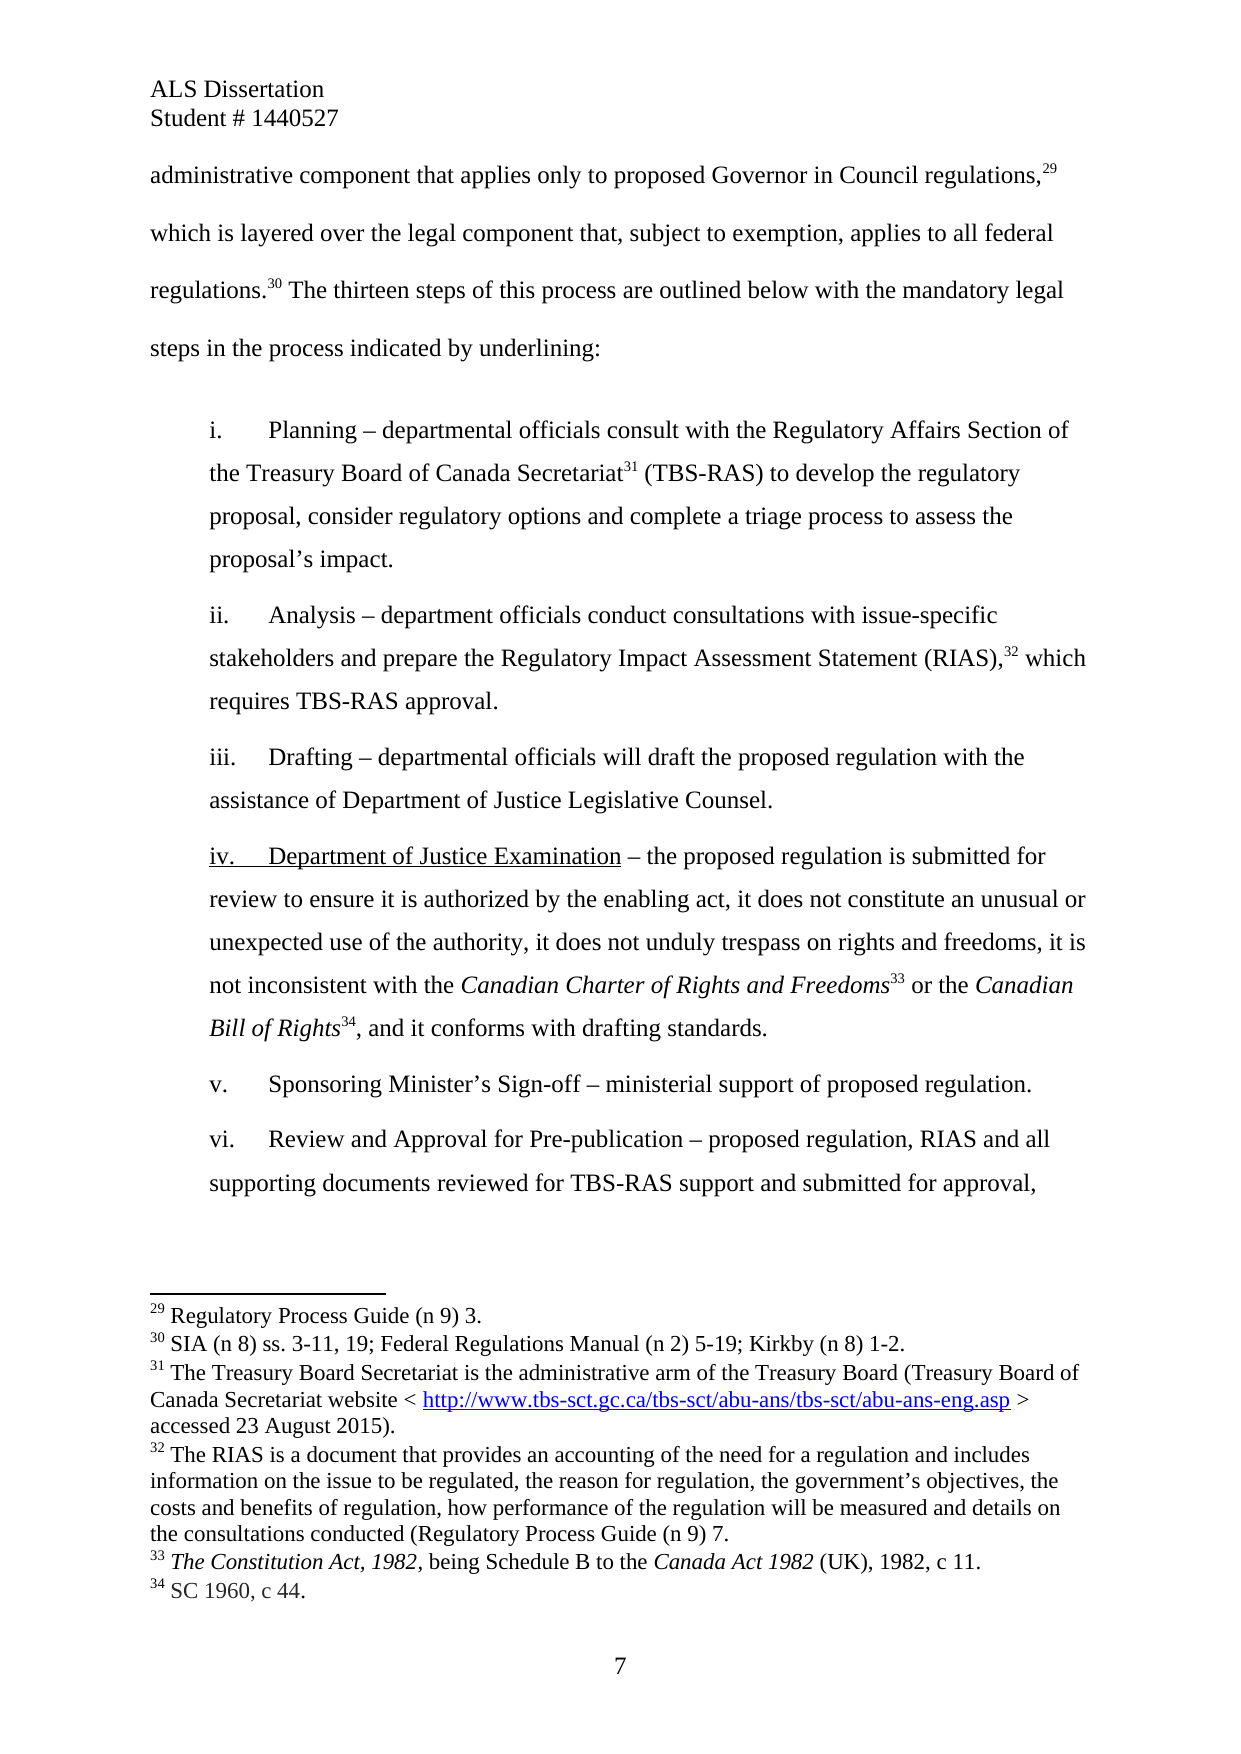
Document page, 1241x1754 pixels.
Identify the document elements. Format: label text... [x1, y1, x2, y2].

text vi. Review and Approval for Pre-publication – proposed regulation, RIAS and all supporting documents reviewed for TBS-RAS support and submitted for approval, [209, 1124, 1095, 1196]
text i. Planning – departmental officials consult with the Regulatory Affairs Section of the Treasury Board of Canada Secretariat (TBS-RAS) to develop the regulatory proposal, consider regulatory options and complete a triage process to assess the proposal’s impact. [209, 415, 1095, 573]
text The development process through which the QR&O are made is highly relevant to the present assessment of QR&O quality based on the identified legal criteria, and for these purposes, the most efficient way to explain that process is to begin by showing what it is not. As indicated previously, the current federal regulation development process comprises an administrative component that applies only to proposed Governor in Council regulations, which is layered over the legal component that, subject to exemption, applies to all federal regulations. The thirteen steps of this process are outlined below with the mandatory legal steps in the process indicated by underlining: [150, 160, 1095, 361]
text iii. Drafting – departmental officials will draft the proposed regulation with the assistance of Department of Justice Legislative Counsel. [209, 742, 1095, 814]
text iv. Department of Justice Examination – the proposed regulation is submitted for review to ensure it is authorized by the enabling act, it does not constitute an unusual or unexpected use of the authority, it does not unduly trespass on rights and freedoms, it is not inconsistent with the Canadian Charter of Rights and Freedoms or the Canadian Bill of Rights, and it conforms with drafting standards. [209, 841, 1095, 1042]
text v. Sponsoring Minister’s Sign-off – ministerial support of proposed regulation. [209, 1069, 1095, 1098]
text ii. Analysis – department officials conduct consultations with issue-specific stakeholders and prepare the Regulatory Impact Assessment Statement (RIAS), which requires TBS-RAS approval. [209, 600, 1095, 715]
